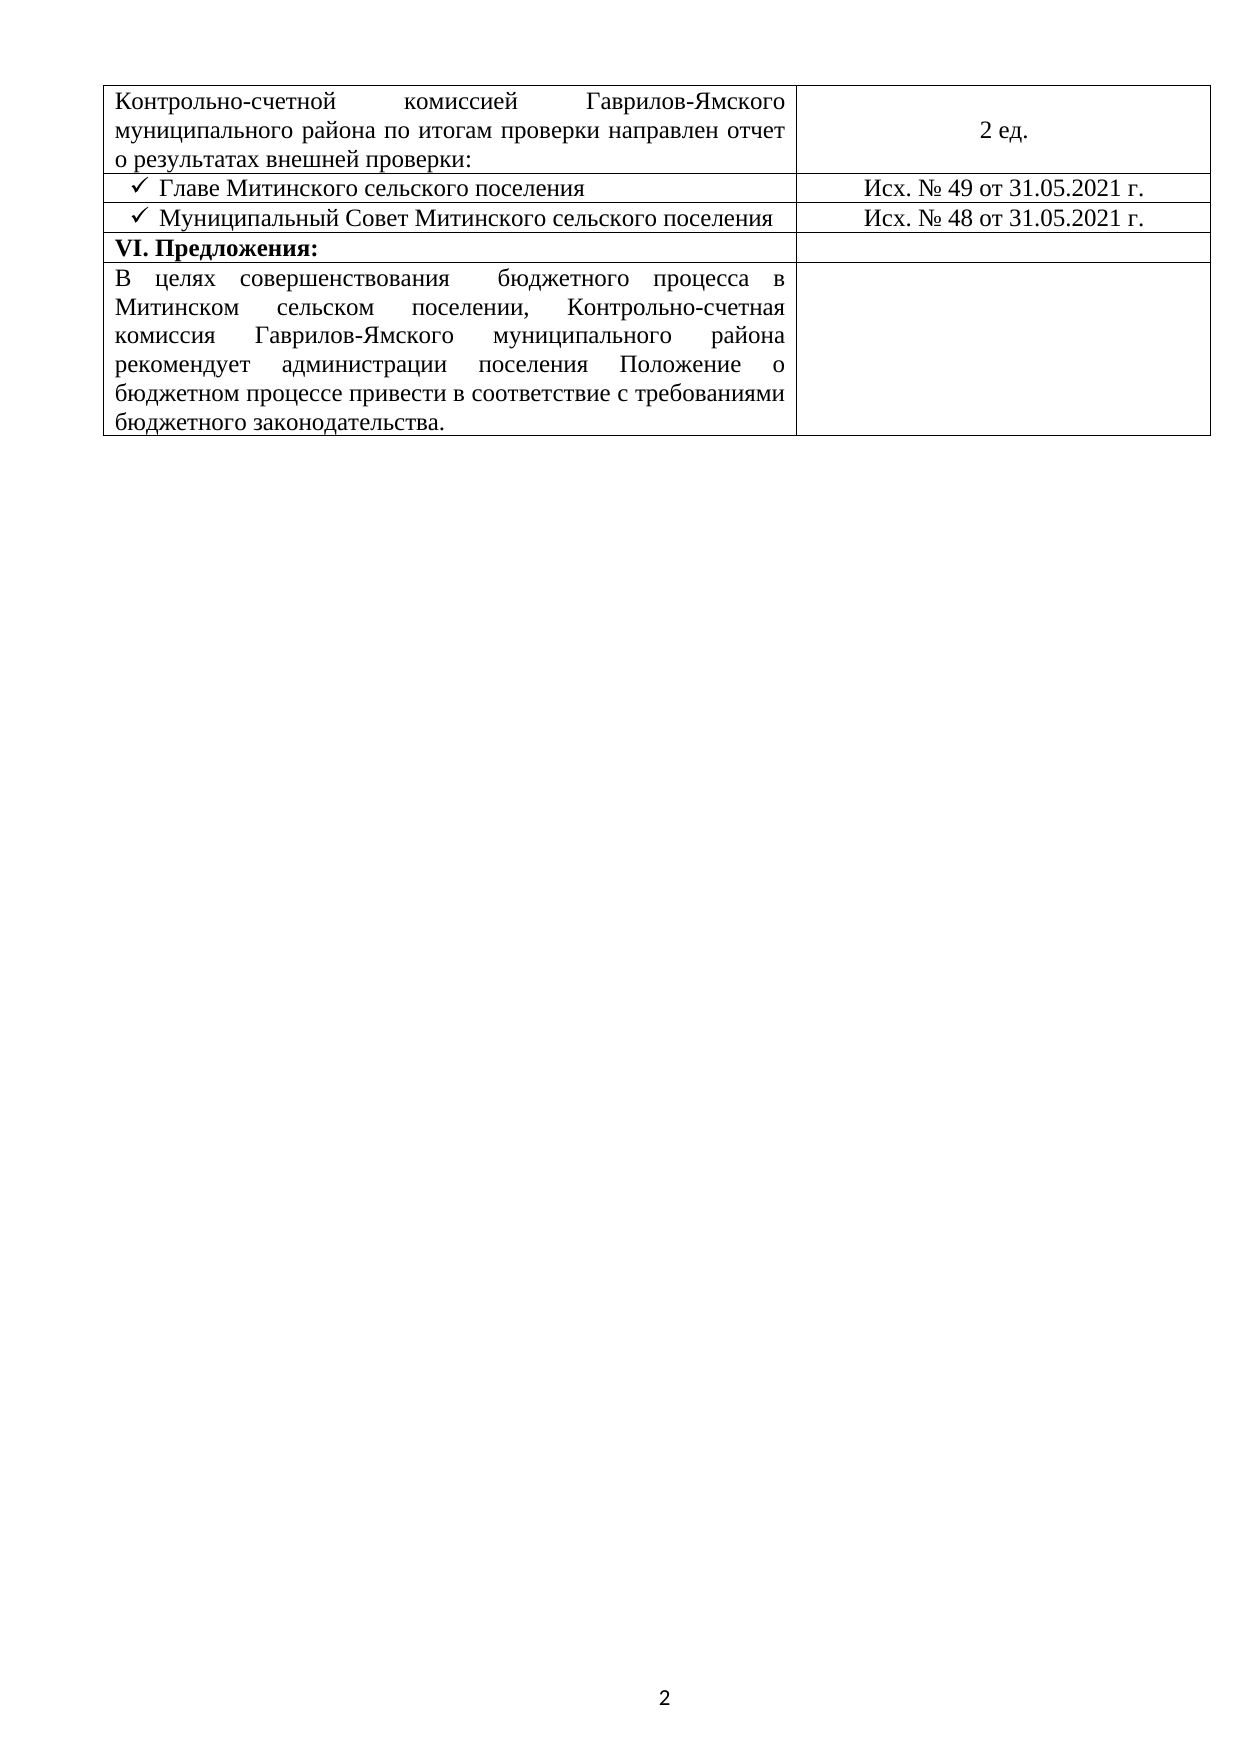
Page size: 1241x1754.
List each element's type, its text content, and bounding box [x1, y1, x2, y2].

table_cell Исх. № 49 от 31.05.2021 г. [797, 174, 1210, 202]
table_cell В целях совершенствования бюджетного процесса в Митинском сельском поселении, Контрольно-счетная комиссия Гаврилов-Ямского муниципального района рекомендует администрации поселения Положение о бюджетном процессе привести в соответствие с требованиями бюджетного законодательства. [104, 263, 796, 435]
table_cell Контрольно-счетной комиссией Гаврилов-Ямского муниципального района по итогам проверки направлен отчет о результатах внешней проверки: [104, 86, 796, 172]
table_cell Главе Митинского сельского поселения [104, 174, 796, 202]
table_cell [797, 263, 1210, 435]
table_cell [797, 233, 1210, 262]
table_cell Муниципальный Совет Митинского сельского поселения [104, 203, 796, 232]
table_cell 2 ед. [797, 86, 1210, 172]
table_cell Исх. № 48 от 31.05.2021 г. [797, 203, 1210, 232]
table_cell VI. Предложения: [104, 233, 796, 262]
